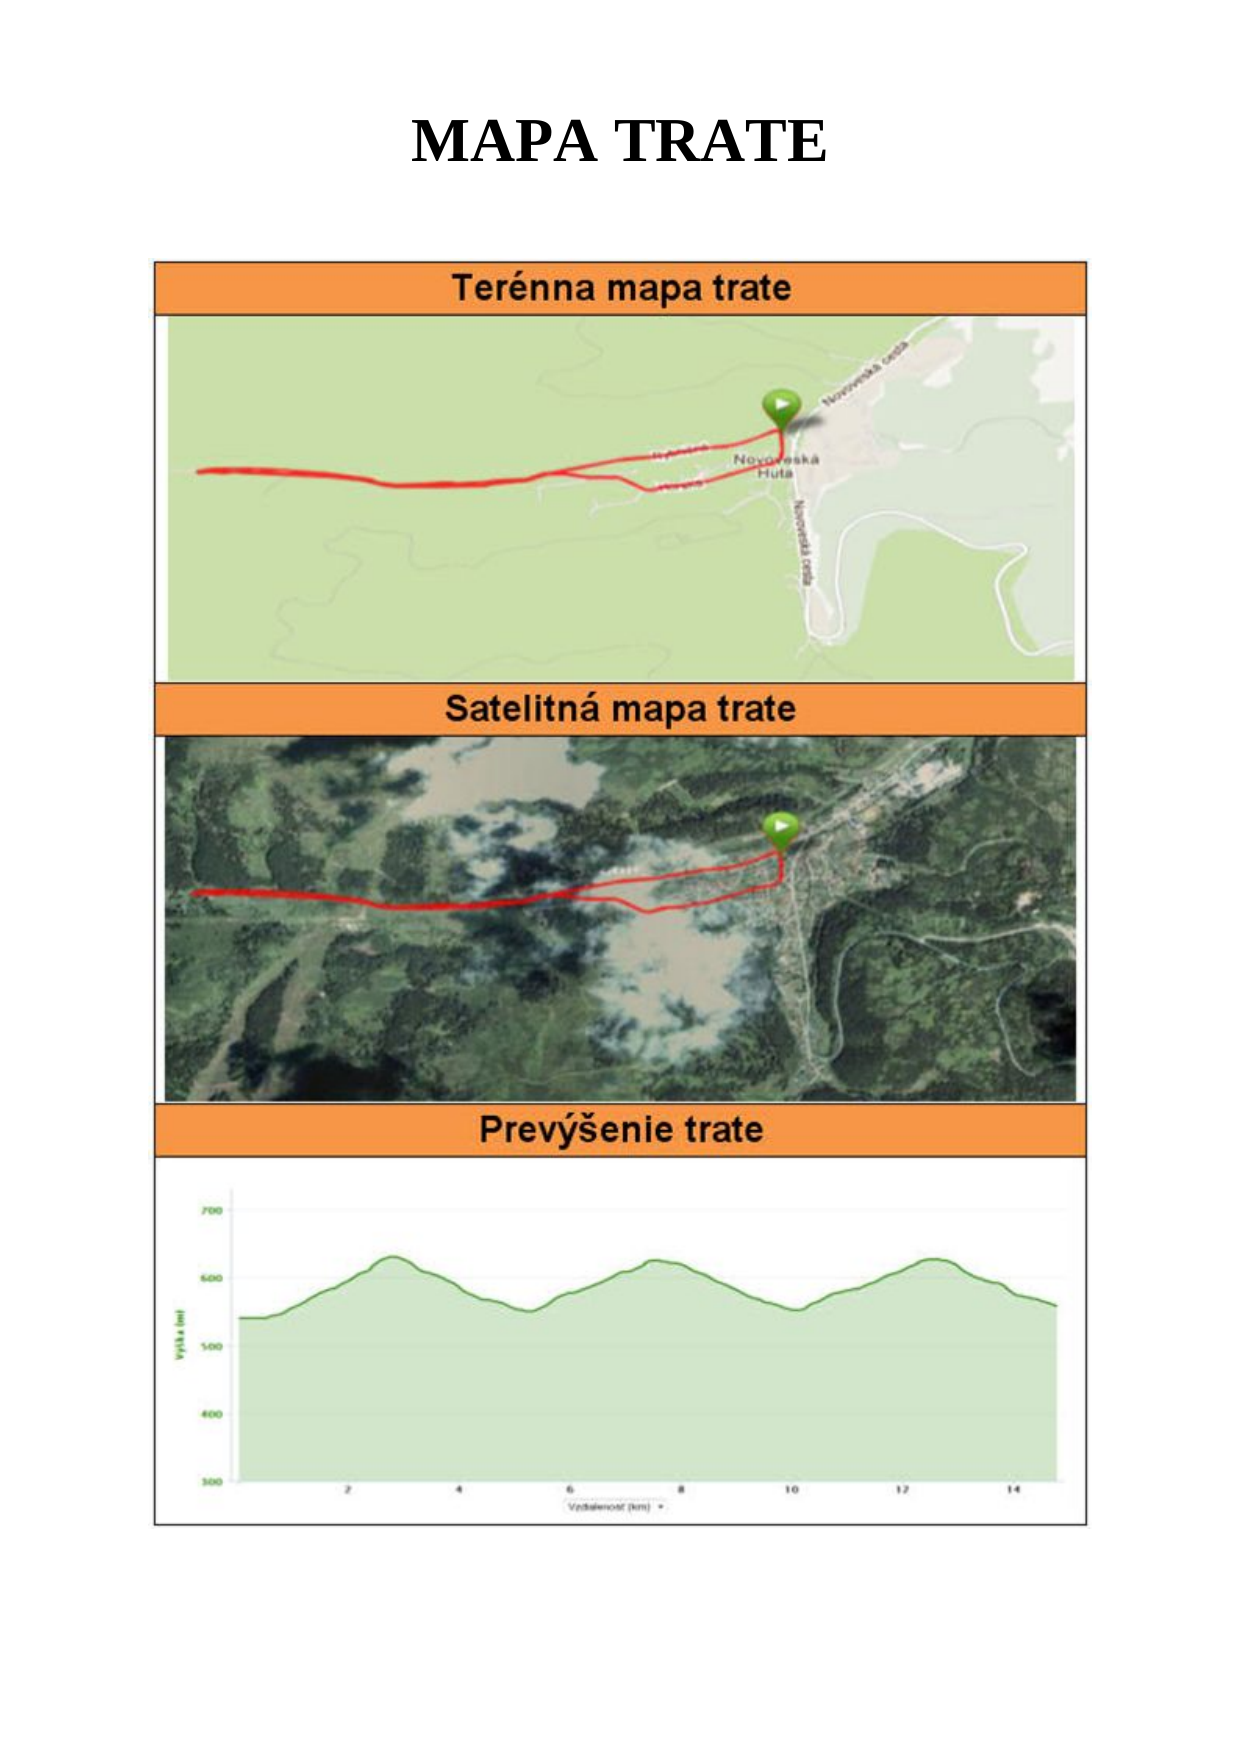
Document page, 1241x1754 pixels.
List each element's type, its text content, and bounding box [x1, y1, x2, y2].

picture [148, 258, 1092, 1529]
text MAPA TRATE [148, 103, 1093, 175]
